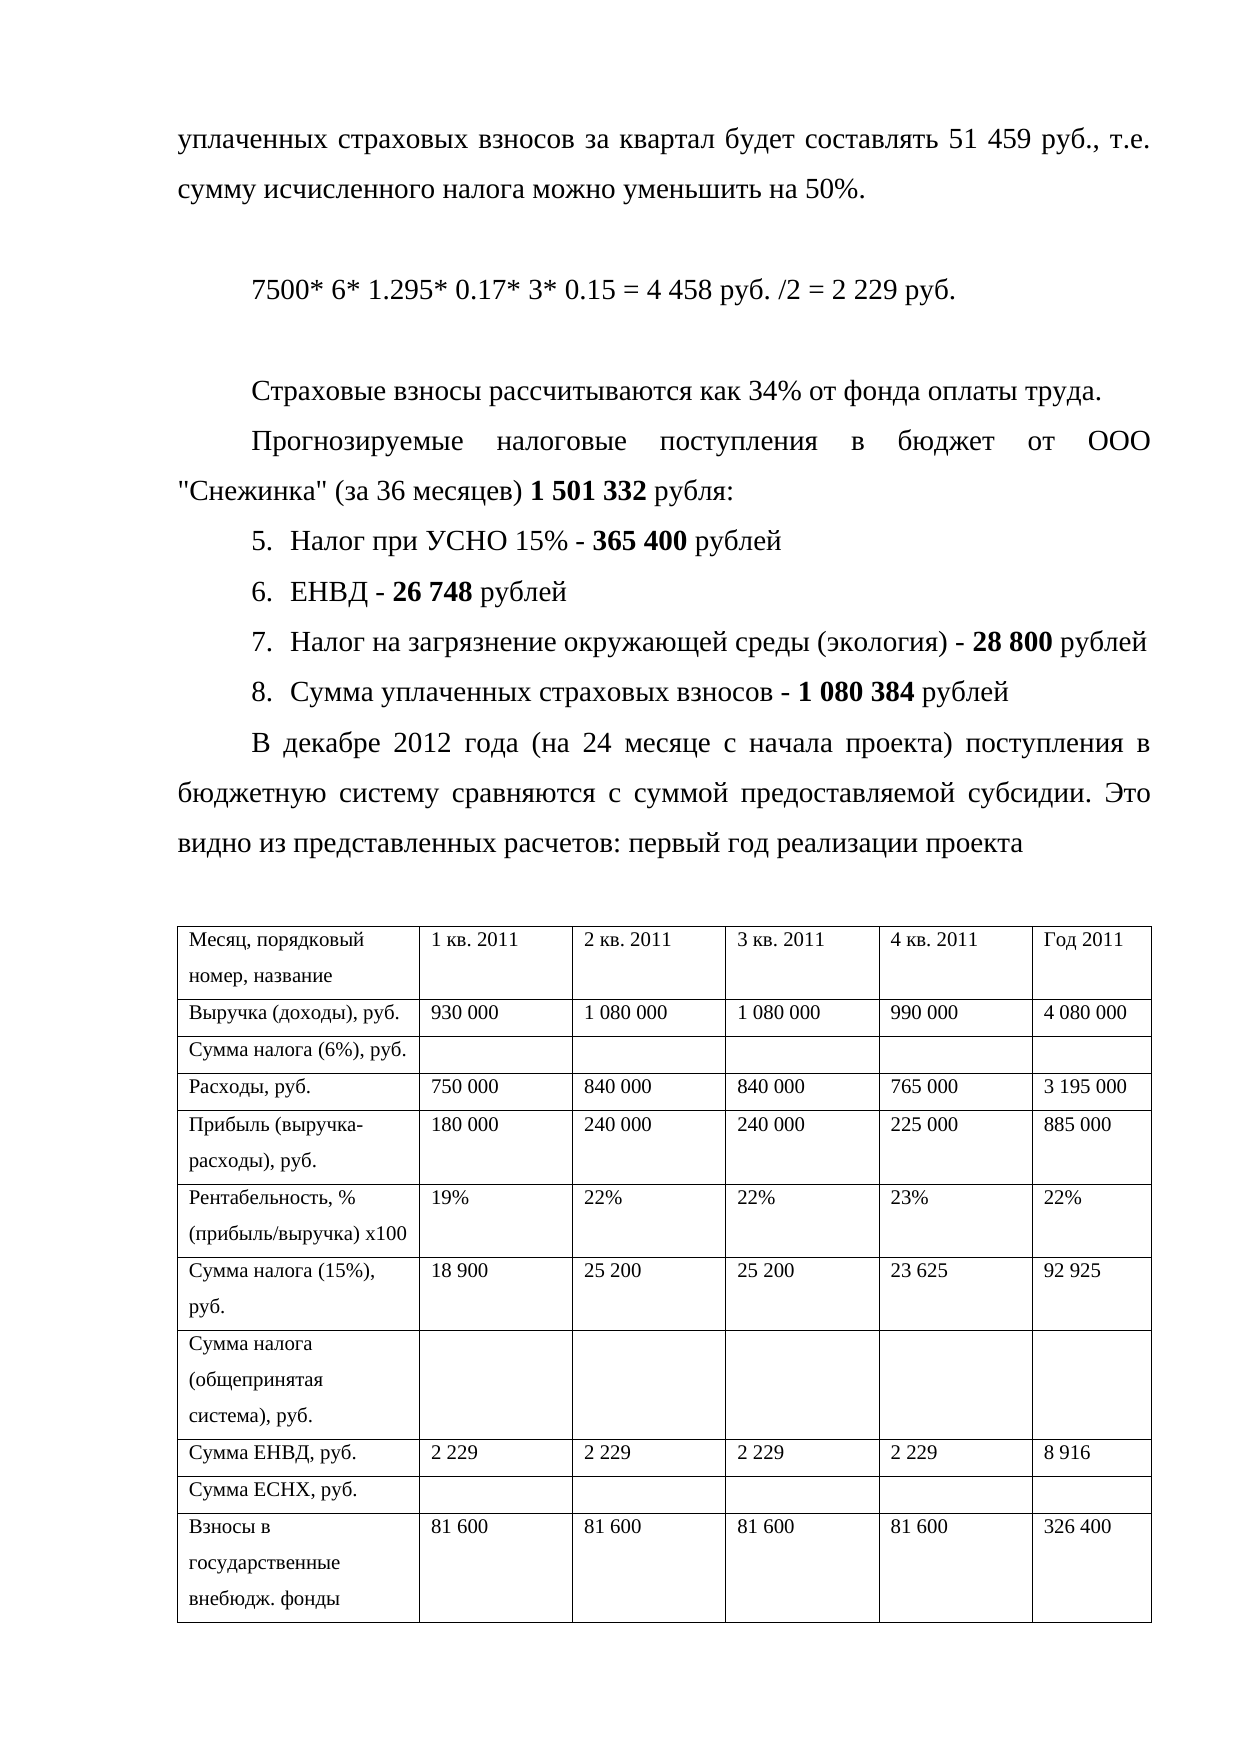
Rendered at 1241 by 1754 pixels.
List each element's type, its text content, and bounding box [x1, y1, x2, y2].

table_cell 4 080 000 [1033, 1000, 1151, 1036]
table_cell Сумма налога (общепринятая система), руб. [178, 1331, 419, 1439]
table_cell 840 000 [726, 1074, 879, 1110]
table_cell 240 000 [573, 1111, 725, 1183]
table_cell 23% [880, 1185, 1032, 1257]
table_cell [726, 1037, 879, 1073]
table_cell 2 229 [726, 1440, 879, 1476]
table_cell Сумма ЕНВД, руб. [178, 1440, 419, 1476]
table_cell 885 000 [1033, 1111, 1151, 1183]
table_cell Прибыль (выручка-расходы), руб. [178, 1111, 419, 1183]
table_cell 3 195 000 [1033, 1074, 1151, 1110]
table_cell 22% [573, 1185, 725, 1257]
table_cell 22% [1033, 1185, 1151, 1257]
list Налог на загрязнение окружающей среды (экология) - 28 800 рублей [177, 624, 1152, 658]
table_cell [1033, 1037, 1151, 1073]
table_cell 1 080 000 [573, 1000, 725, 1036]
table_header 4 кв. 2011 [880, 927, 1032, 999]
table_cell [573, 1331, 725, 1439]
table_cell 22% [726, 1185, 879, 1257]
table_cell 840 000 [573, 1074, 725, 1110]
text Страховые взносы рассчитываются как 34% от фонда оплаты труда. [177, 373, 1152, 406]
table_cell [573, 1037, 725, 1073]
table_cell [1033, 1477, 1151, 1513]
table_cell 750 000 [420, 1074, 572, 1110]
table_cell Выручка (доходы), руб. [178, 1000, 419, 1036]
table_cell 765 000 [880, 1074, 1032, 1110]
table_header 3 кв. 2011 [726, 927, 879, 999]
table_cell Сумма налога (15%), руб. [178, 1258, 419, 1330]
table_cell 930 000 [420, 1000, 572, 1036]
table_cell Сумма ЕСНХ, руб. [178, 1477, 419, 1513]
table_cell [1033, 1331, 1151, 1439]
table_cell 2 229 [420, 1440, 572, 1476]
table_cell 8 916 [1033, 1440, 1151, 1476]
table_cell 81 600 [726, 1514, 879, 1622]
table_cell 225 000 [880, 1111, 1032, 1183]
table_cell 990 000 [880, 1000, 1032, 1036]
table_cell [573, 1477, 725, 1513]
table_cell Взносы в государственные внебюдж. фонды [178, 1514, 419, 1622]
table_cell [420, 1331, 572, 1439]
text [177, 121, 1152, 205]
table_header 2 кв. 2011 [573, 927, 725, 999]
table_cell [726, 1331, 879, 1439]
table_cell [726, 1477, 879, 1513]
table_cell [880, 1037, 1032, 1073]
table_cell 81 600 [880, 1514, 1032, 1622]
table_cell Расходы, руб. [178, 1074, 419, 1110]
table_cell 19% [420, 1185, 572, 1257]
table_cell 326 400 [1033, 1514, 1151, 1622]
table_cell [880, 1477, 1032, 1513]
list Налог при УСНО 15% - 365 400 рублей [177, 523, 1152, 557]
table_cell 180 000 [420, 1111, 572, 1183]
table_cell 81 600 [420, 1514, 572, 1622]
table_cell 240 000 [726, 1111, 879, 1183]
table_cell 18 900 [420, 1258, 572, 1330]
table_cell 1 080 000 [726, 1000, 879, 1036]
table_header Месяц, порядковый номер, название [178, 927, 419, 999]
table_cell Рентабельность, % (прибыль/выручка) х100 [178, 1185, 419, 1257]
table_cell 25 200 [573, 1258, 725, 1330]
table_cell 2 229 [573, 1440, 725, 1476]
table_cell 25 200 [726, 1258, 879, 1330]
text В декабре 2012 года (на 24 месяце с начала проекта) поступления в бюджетную систему сравняются с суммой предоставляемой субсидии. Это видно из представленных расчетов: первый год реализации проекта [177, 725, 1152, 859]
table_cell [420, 1477, 572, 1513]
table_header Год 2011 [1033, 927, 1151, 999]
list ЕНВД - 26 748 рублей [177, 574, 1152, 607]
table_cell [420, 1037, 572, 1073]
table_cell 2 229 [880, 1440, 1032, 1476]
table_cell 92 925 [1033, 1258, 1151, 1330]
table_cell Сумма налога (6%), руб. [178, 1037, 419, 1073]
list Сумма уплаченных страховых взносов - 1 080 384 рублей [177, 674, 1152, 708]
table_cell 81 600 [573, 1514, 725, 1622]
table_header 1 кв. 2011 [420, 927, 572, 999]
table_cell 23 625 [880, 1258, 1032, 1330]
text Прогнозируемые налоговые поступления в бюджет от ООО "Снежинка" (за 36 месяцев) 1 501 332 рубля: [177, 423, 1152, 507]
text 7500* 6* 1.295* 0.17* 3* 0.15 = 4 458 руб. /2 = 2 229 руб. [177, 272, 1152, 306]
table_cell [880, 1331, 1032, 1439]
